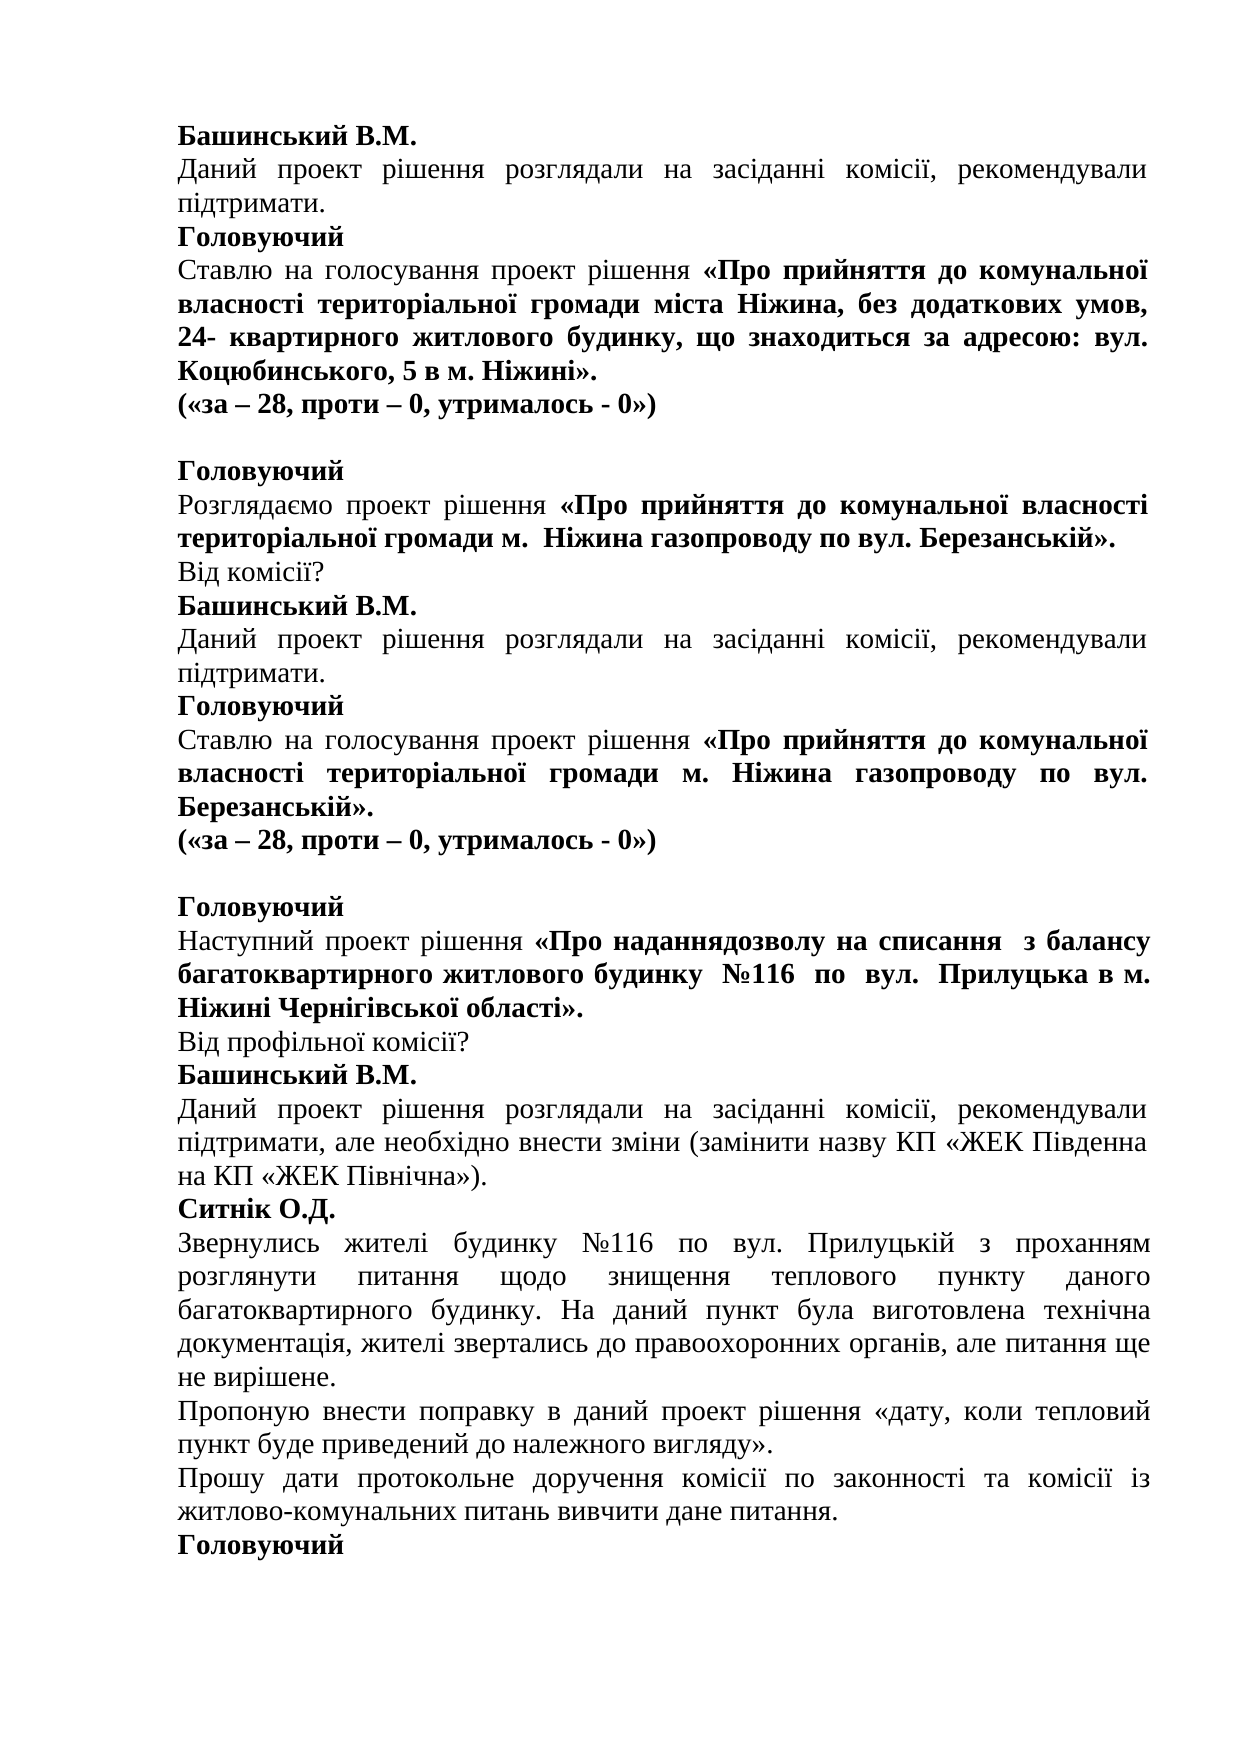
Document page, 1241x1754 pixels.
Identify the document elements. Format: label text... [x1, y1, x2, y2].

text Наступний проект рішення «Про наданнядозволу на списання з балансу багатоквартирного житлового будинку №116 по вул. Прилуцька в м. Ніжині Чернігівської області». [177, 923, 1152, 1024]
text Пропоную внести поправку в даний проект рішення «дату, коли тепловий пункт буде приведений до належного вигляду». [177, 1393, 1152, 1460]
text Від комісії? [177, 554, 1148, 588]
text Звернулись жителі будинку №116 по вул. Прилуцькій з проханням розглянути питання щодо знищення теплового пункту даного багатоквартирного будинку. На даний пункт була виготовлена технічна документація, жителі звертались до правоохоронних органів, але питання ще не вирішене. [177, 1225, 1152, 1393]
text Даний проект рішення розглядали на засіданні комісії, рекомендували підтримати, але необхідно внести зміни (замінити назву КП «ЖЕК Південна на КП «ЖЕК Північна»). [177, 1091, 1148, 1191]
text Головуючий [177, 219, 1152, 252]
text Розглядаємо проект рішення «Про прийняття до комунальної власності територіальної громади м. Ніжина газопроводу по вул. Березанській». [177, 487, 1148, 554]
text Головуючий [177, 1527, 1152, 1560]
text Головуючий [177, 889, 1152, 923]
text Даний проект рішення розглядали на засіданні комісії, рекомендували підтримати. [177, 152, 1148, 219]
text Головуючий [177, 453, 1152, 487]
text Башинський В.М. [177, 1057, 1148, 1091]
text («за – 28, проти – 0, утрималось - 0») [177, 386, 1152, 420]
text Даний проект рішення розглядали на засіданні комісії, рекомендували підтримати. [177, 621, 1148, 688]
text Башинський В.М. [177, 588, 1148, 621]
text Башинський В.М. [177, 118, 1148, 152]
text Ситнік О.Д. [177, 1191, 1152, 1225]
text Головуючий [177, 688, 1152, 722]
text Від профільної комісії? [177, 1024, 1148, 1057]
text Ставлю на голосування проект рішення «Про прийняття до комунальної власності територіальної громади м. Ніжина газопроводу по вул. Березанській». [177, 722, 1148, 822]
text («за – 28, проти – 0, утрималось - 0») [177, 822, 1152, 856]
text Ставлю на голосування проект рішення «Про прийняття до комунальної власності територіальної громади міста Ніжина, без додаткових умов, 24- квартирного житлового будинку, що знаходиться за адресою: вул. Коцюбинського, 5 в м. Ніжині». [177, 252, 1148, 386]
text Прошу дати протокольне доручення комісії по законності та комісії із житлово-комунальних питань вивчити дане питання. [177, 1460, 1152, 1527]
